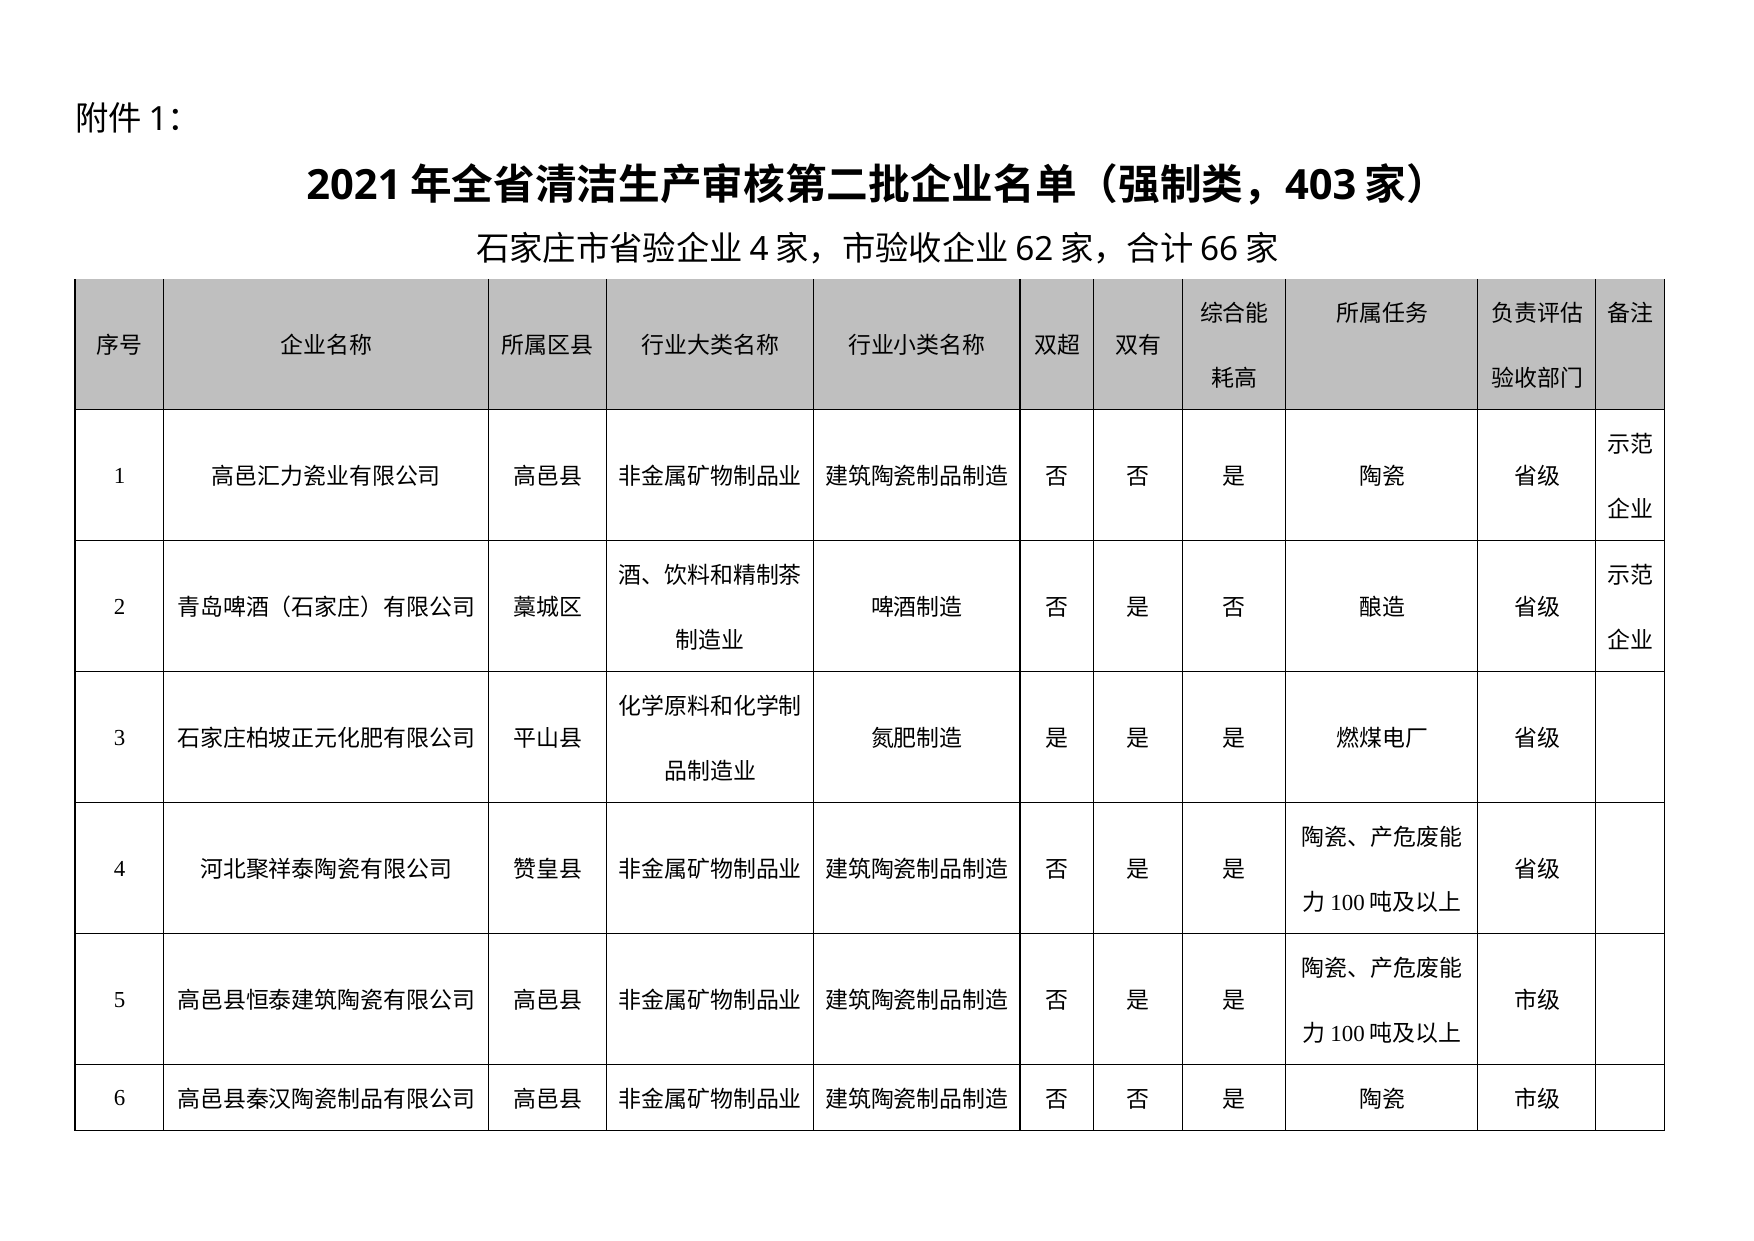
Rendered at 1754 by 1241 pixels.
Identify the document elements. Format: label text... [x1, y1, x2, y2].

table_cell [1596, 1065, 1664, 1130]
table_cell 6 [76, 1065, 163, 1130]
table_cell 高邑县秦汉陶瓷制品有限公司 [164, 1065, 488, 1130]
table_cell 平山县 [489, 672, 606, 802]
table_cell 陶瓷、产危废能力100吨及以上 [1286, 803, 1477, 933]
table_cell 是 [1183, 1065, 1285, 1130]
table_cell 否 [1094, 1065, 1182, 1130]
table_cell 5 [76, 934, 163, 1064]
table_cell 示范企业 [1596, 410, 1664, 540]
table_cell 省级 [1478, 541, 1595, 671]
table_cell 4 [76, 803, 163, 933]
table_header 企业名称 [164, 279, 488, 409]
table_cell 是 [1094, 803, 1182, 933]
table_header 行业大类名称 [607, 279, 813, 409]
table_cell 否 [1021, 541, 1093, 671]
table_cell 陶瓷 [1286, 1065, 1477, 1130]
table_cell 是 [1183, 934, 1285, 1064]
table_cell 否 [1183, 541, 1285, 671]
table_cell 是 [1094, 672, 1182, 802]
text 石家庄市省验企业4家，市验收企业62家，合计66家 [75, 214, 1679, 279]
table_header 所属任务 [1286, 279, 1477, 409]
text 2021年全省清洁生产审核第二批企业名单（强制类，403家） [75, 149, 1679, 214]
table_cell 非金属矿物制品业 [607, 1065, 813, 1130]
table_cell 是 [1021, 672, 1093, 802]
table_cell 2 [76, 541, 163, 671]
table_header 所属区县 [489, 279, 606, 409]
table_cell 高邑县 [489, 1065, 606, 1130]
table_cell 是 [1094, 541, 1182, 671]
table_cell 赞皇县 [489, 803, 606, 933]
table_header 负责评估验收部门 [1478, 279, 1595, 409]
table_cell [1596, 672, 1664, 802]
table_cell 酒、饮料和精制茶制造业 [607, 541, 813, 671]
table_cell 建筑陶瓷制品制造 [814, 1065, 1019, 1130]
table_header 双有 [1094, 279, 1182, 409]
table_cell 是 [1183, 410, 1285, 540]
table_cell 非金属矿物制品业 [607, 934, 813, 1064]
table_cell 青岛啤酒（石家庄）有限公司 [164, 541, 488, 671]
table_cell 是 [1183, 672, 1285, 802]
table_cell 河北聚祥泰陶瓷有限公司 [164, 803, 488, 933]
table_cell 建筑陶瓷制品制造 [814, 410, 1019, 540]
table_cell 是 [1094, 934, 1182, 1064]
table_cell 省级 [1478, 803, 1595, 933]
table_cell 是 [1183, 803, 1285, 933]
table_cell 1 [76, 410, 163, 540]
text 附件1： [75, 84, 1679, 149]
table_cell 否 [1094, 410, 1182, 540]
table_cell 示范企业 [1596, 541, 1664, 671]
table_header 备注 [1596, 279, 1664, 409]
table_cell 省级 [1478, 672, 1595, 802]
table_cell 燃煤电厂 [1286, 672, 1477, 802]
table_cell 高邑县恒泰建筑陶瓷有限公司 [164, 934, 488, 1064]
table_cell 市级 [1478, 934, 1595, 1064]
table_header 双超 [1021, 279, 1093, 409]
table_cell 非金属矿物制品业 [607, 410, 813, 540]
table_cell 建筑陶瓷制品制造 [814, 934, 1019, 1064]
table_cell 非金属矿物制品业 [607, 803, 813, 933]
table_cell 陶瓷、产危废能力100吨及以上 [1286, 934, 1477, 1064]
table_cell 化学原料和化学制品制造业 [607, 672, 813, 802]
table_cell 藁城区 [489, 541, 606, 671]
table_header 综合能耗高 [1183, 279, 1285, 409]
table_cell 省级 [1478, 410, 1595, 540]
table_cell [1596, 803, 1664, 933]
table_cell 否 [1021, 934, 1093, 1064]
table_cell 否 [1021, 410, 1093, 540]
table_cell 市级 [1478, 1065, 1595, 1130]
table_cell 3 [76, 672, 163, 802]
table_cell 氮肥制造 [814, 672, 1019, 802]
table_cell 高邑县 [489, 934, 606, 1064]
table_cell 否 [1021, 1065, 1093, 1130]
table_cell 高邑县 [489, 410, 606, 540]
table_cell [1596, 934, 1664, 1064]
table_cell 建筑陶瓷制品制造 [814, 803, 1019, 933]
table_cell 否 [1021, 803, 1093, 933]
table_cell 石家庄柏坡正元化肥有限公司 [164, 672, 488, 802]
table_header 序号 [76, 279, 163, 409]
table_header 行业小类名称 [814, 279, 1019, 409]
table_cell 酿造 [1286, 541, 1477, 671]
table_cell 啤酒制造 [814, 541, 1019, 671]
table_cell 高邑汇力瓷业有限公司 [164, 410, 488, 540]
table_cell 陶瓷 [1286, 410, 1477, 540]
